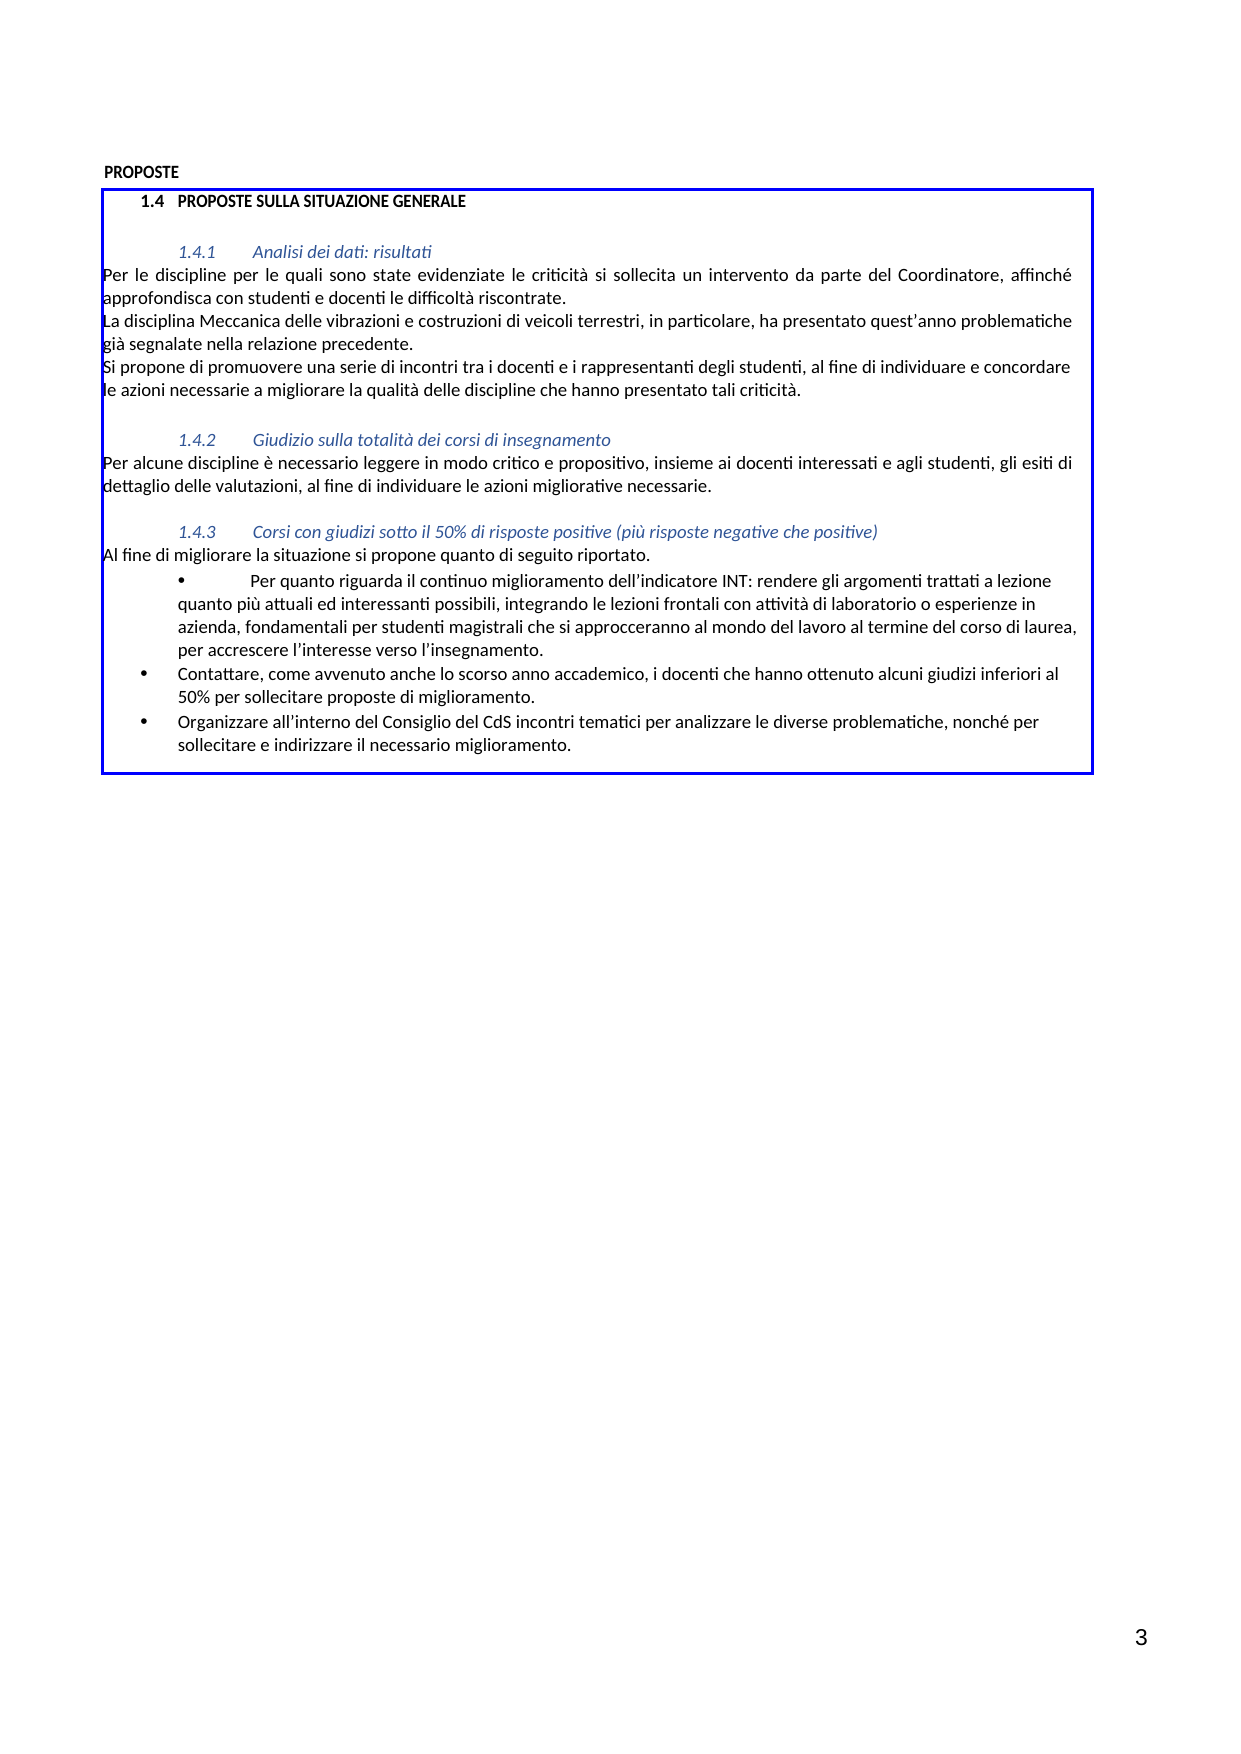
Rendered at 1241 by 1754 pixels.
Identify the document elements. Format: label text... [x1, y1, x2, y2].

list PROPOSTE [104, 160, 1144, 183]
